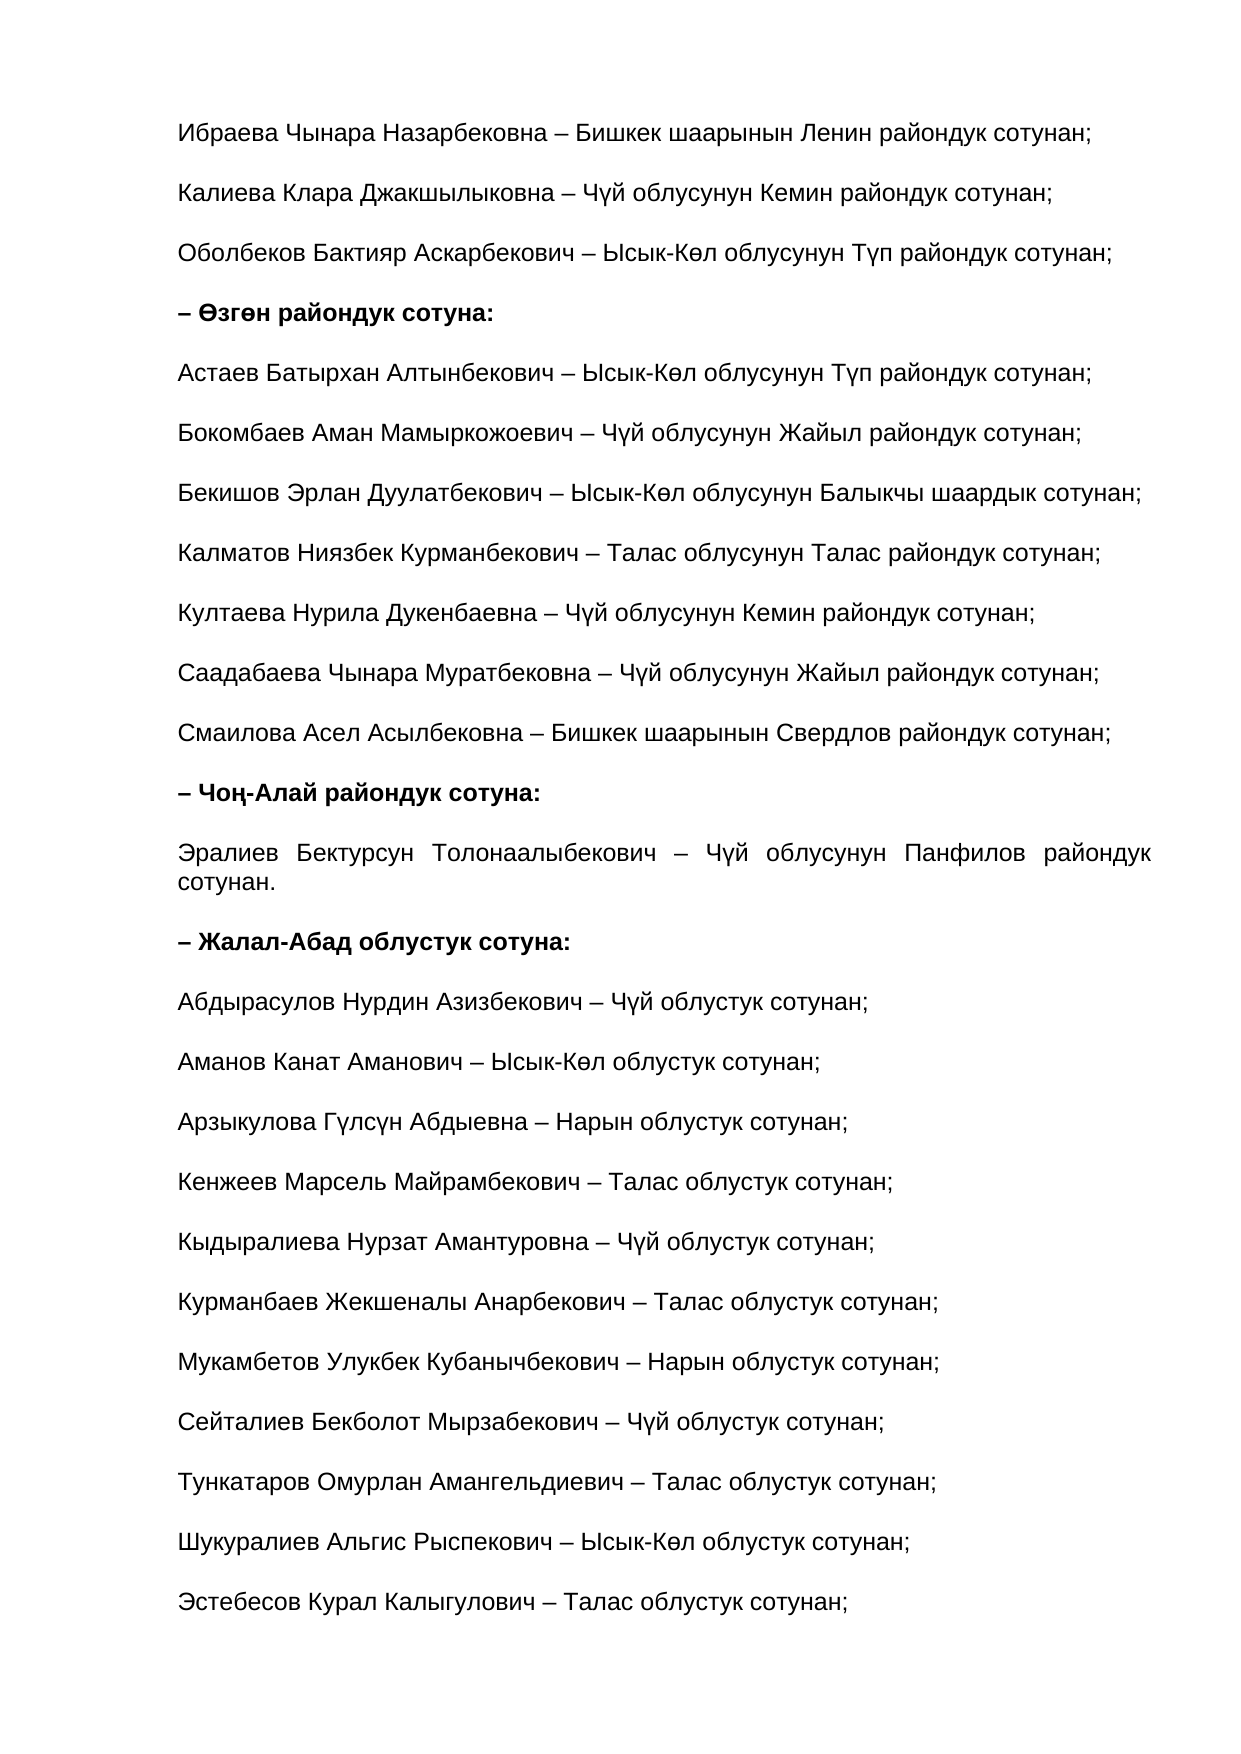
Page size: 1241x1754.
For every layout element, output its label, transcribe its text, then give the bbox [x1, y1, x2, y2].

text – Өзгөн райондук сотуна: [177, 298, 1152, 327]
text Сейталиев Бекболот Мырзабекович – Чүй облустук сотунан; [177, 1407, 1152, 1436]
text Ибраева Чынара Назарбековна – Бишкек шаарынын Ленин райондук сотунан; [177, 118, 1152, 147]
text Калматов Ниязбек Курманбекович – Талас облусунун Талас райондук сотунан; [177, 538, 1152, 567]
text Курманбаев Жекшеналы Анарбекович – Талас облустук сотунан; [177, 1287, 1152, 1316]
text Саадабаева Чынара Муратбековна – Чүй облусунун Жайыл райондук сотунан; [177, 658, 1152, 687]
text Кенжеев Марсель Майрамбекович – Талас облустук сотунан; [177, 1167, 1152, 1196]
text Арзыкулова Гүлсүн Абдыевна – Нарын облустук сотунан; [177, 1107, 1152, 1136]
text Смаилова Асел Асылбековна – Бишкек шаарынын Свердлов райондук сотунан; [177, 718, 1152, 747]
text Эралиев Бектурсун Толонаалыбекович – Чүй облусунун Панфилов райондук сотунан. [177, 838, 1152, 896]
text Бекишов Эрлан Дуулатбекович – Ысык-Көл облусунун Балыкчы шаардык сотунан; [177, 478, 1152, 507]
text Култаева Нурила Дукенбаевна – Чүй облусунун Кемин райондук сотунан; [177, 598, 1152, 627]
text Кыдыралиева Нурзат Амантуровна – Чүй облустук сотунан; [177, 1227, 1152, 1256]
text Тункатаров Омурлан Амангельдиевич – Талас облустук сотунан; [177, 1467, 1152, 1496]
text – Чоң-Алай райондук сотуна: [177, 778, 1152, 807]
text Аманов Канат Аманович – Ысык-Көл облустук сотунан; [177, 1047, 1152, 1076]
text Оболбеков Бактияр Аскарбекович – Ысык-Көл облусунун Түп райондук сотунан; [177, 238, 1152, 267]
text Мукамбетов Улукбек Кубанычбекович – Нарын облустук сотунан; [177, 1347, 1152, 1376]
text Бокомбаев Аман Мамыркожоевич – Чүй облусунун Жайыл райондук сотунан; [177, 418, 1152, 447]
text Астаев Батырхан Алтынбекович – Ысык-Көл облусунун Түп райондук сотунан; [177, 358, 1152, 387]
text Абдырасулов Нурдин Азизбекович – Чүй облустук сотунан; [177, 987, 1152, 1016]
text – Жалал-Абад облустук сотуна: [177, 927, 1152, 956]
text Эстебесов Курал Калыгулович – Талас облустук сотунан; [177, 1587, 1152, 1616]
text Шукуралиев Альгис Рыспекович – Ысык-Көл облустук сотунан; [177, 1527, 1152, 1556]
text Калиева Клара Джакшылыковна – Чүй облусунун Кемин райондук сотунан; [177, 178, 1152, 207]
